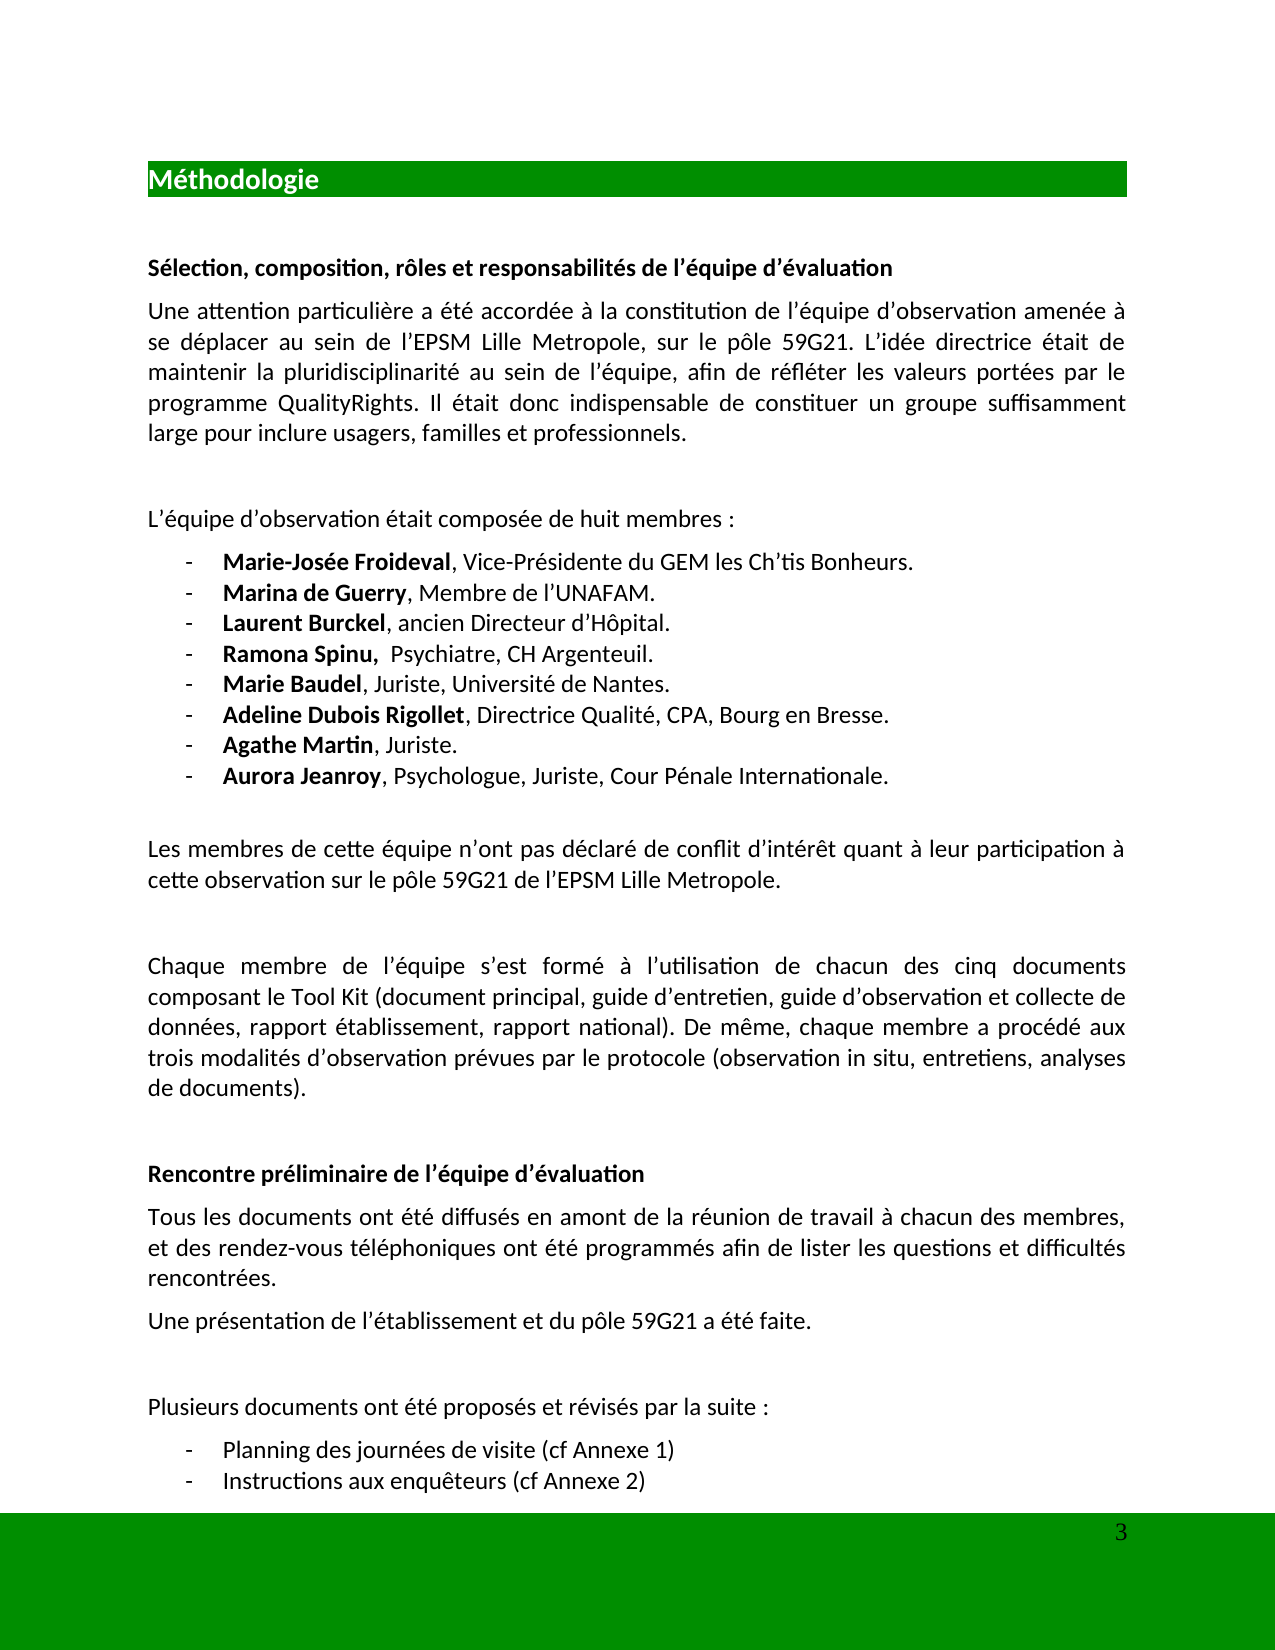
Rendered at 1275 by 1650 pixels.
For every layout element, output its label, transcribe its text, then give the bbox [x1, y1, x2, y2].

text Une présentation de l’établissement et du pôle 59G21 a été faite. [148, 1305, 1127, 1336]
list Adeline Dubois Rigollet, Directrice Qualité, CPA, Bourg en Bresse. [185, 699, 1127, 729]
list Marina de Guerry, Membre de l’UNAFAM. [185, 577, 1127, 607]
text Chaque membre de l’équipe s’est formé à l’utilisation de chacun des cinq documents composant le Tool Kit (document principal, guide d’entretien, guide d’observation et collecte de données, rapport établissement, rapport national). De même, chaque membre a procédé aux trois modalités d’observation prévues par le protocole (observation in situ, entretiens, analyses de documents). [148, 950, 1127, 1103]
text Tous les documents ont été diffusés en amont de la réunion de travail à chacun des membres, et des rendez-vous téléphoniques ont été programmés afin de lister les questions et difficultés rencontrées. [148, 1201, 1127, 1293]
text Plusieurs documents ont été proposés et révisés par la suite : [148, 1391, 1127, 1422]
list Agathe Martin, Juriste. [185, 729, 1127, 760]
text L’équipe d’observation était composée de huit membres : [148, 503, 1127, 534]
list Ramona Spinu, Psychiatre, CH Argenteuil. [185, 638, 1127, 668]
text Rencontre préliminaire de l’équipe d’évaluation [148, 1158, 1127, 1189]
text Les membres de cette équipe n’ont pas déclaré de conflit d’intérêt quant à leur participation à cette observation sur le pôle 59G21 de l’EPSM Lille Metropole. [148, 834, 1127, 895]
list Marie Baudel, Juriste, Université de Nantes. [185, 668, 1127, 699]
list Marie-Josée Froideval, Vice-Présidente du GEM les Ch’tis Bonheurs. [185, 546, 1127, 577]
text Une attention particulière a été accordée à la constitution de l’équipe d’observation amenée à se déplacer au sein de l’EPSM Lille Metropole, sur le pôle 59G21. L’idée directrice était de maintenir la pluridisciplinarité au sein de l’équipe, afin de réfléter les valeurs portées par le programme QualityRights. Il était donc indispensable de constituer un groupe suffisamment large pour inclure usagers, familles et professionnels. [148, 295, 1127, 448]
text Méthodologie [148, 161, 1127, 197]
list Planning des journées de visite (cf Annexe 1) [185, 1434, 1127, 1465]
list Instructions aux enquêteurs (cf Annexe 2) [185, 1465, 1127, 1496]
list Laurent Burckel, ancien Directeur d’Hôpital. [185, 607, 1127, 638]
text Sélection, composition, rôles et responsabilités de l’équipe d’évaluation [148, 252, 1127, 283]
list Aurora Jeanroy, Psychologue, Juriste, Cour Pénale Internationale. [185, 760, 1127, 791]
